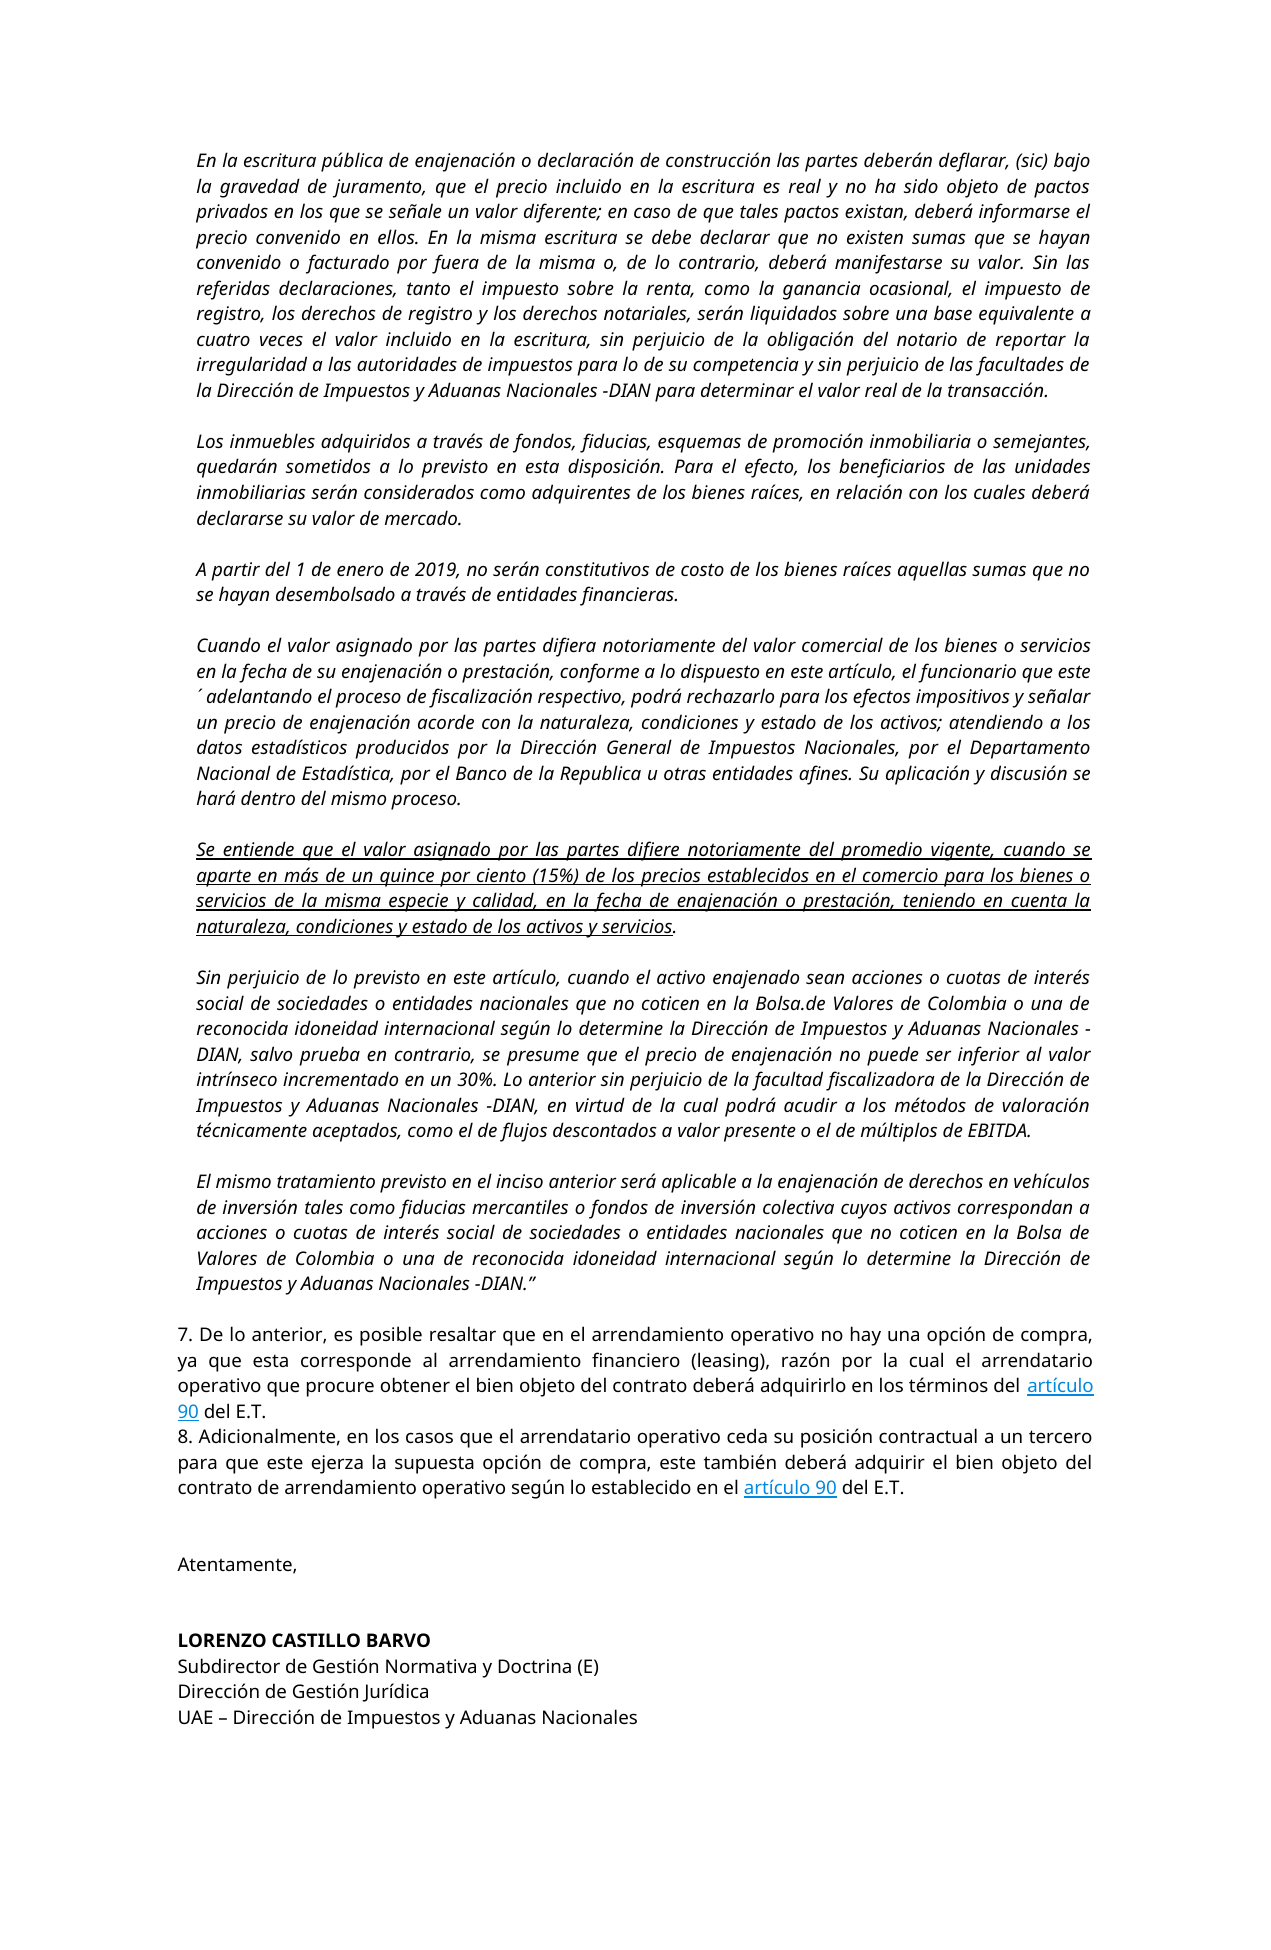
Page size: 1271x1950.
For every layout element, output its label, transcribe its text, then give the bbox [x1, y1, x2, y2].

text UAE – Dirección de Impuestos y Aduanas Nacionales [177, 1704, 1094, 1730]
text Los inmuebles adquiridos a través de fondos, fiducias, esquemas de promoción inmobiliaria o semejantes, quedarán sometidos a lo previsto en esta disposición. Para el efecto, los beneficiarios de las unidades inmobiliarias serán considerados como adquirentes de los bienes raíces, en relación con los cuales deberá declararse su valor de mercado. [196, 428, 1094, 530]
text A partir del 1 de enero de 2019, no serán constitutivos de costo de los bienes raíces aquellas sumas que no se hayan desembolsado a través de entidades financieras. [196, 556, 1094, 607]
text Dirección de Gestión Jurídica [177, 1679, 1094, 1704]
text Subdirector de Gestión Normativa y Doctrina (E) [177, 1653, 1094, 1679]
text Sin perjuicio de lo previsto en este artículo, cuando el activo enajenado sean acciones o cuotas de interés social de sociedades o entidades nacionales que no coticen en la Bolsa.de Valores de Colombia o una de reconocida idoneidad internacional según lo determine la Dirección de Impuestos y Aduanas Nacionales -DIAN, salvo prueba en contrario, se presume que el precio de enajenación no puede ser inferior al valor intrínseco incrementado en un 30%. Lo anterior sin perjuicio de la facultad fiscalizadora de la Dirección de Impuestos y Aduanas Nacionales -DIAN, en virtud de la cual podrá acudir a los métodos de valoración técnicamente aceptados, como el de flujos descontados a valor presente o el de múltiplos de EBITDA. [196, 964, 1094, 1143]
text En la escritura pública de enajenación o declaración de construcción las partes deberán deflarar, (sic) bajo la gravedad de juramento, que el precio incluido en la escritura es real y no ha sido objeto de pactos privados en los que se señale un valor diferente; en caso de que tales pactos existan, deberá informarse el precio convenido en ellos. En la misma escritura se debe declarar que no existen sumas que se hayan convenido o facturado por fuera de la misma o, de lo contrario, deberá manifestarse su valor. Sin las referidas declaraciones, tanto el impuesto sobre la renta, como la ganancia ocasional, el impuesto de registro, los derechos de registro y los derechos notariales, serán liquidados sobre una base equivalente a cuatro veces el valor incluido en la escritura, sin perjuicio de la obligación del notario de reportar la irregularidad a las autoridades de impuestos para lo de su competencia y sin perjuicio de las facultades de la Dirección de Impuestos y Aduanas Nacionales -DIAN para determinar el valor real de la transacción. [196, 148, 1094, 403]
text Se entiende que el valor asignado por las partes difiere notoriamente del promedio vigente, cuando se aparte en más de un quince por ciento (15%) de los precios establecidos en el comercio para los bienes o servicios de la misma especie y calidad, en la fecha de enajenación o prestación, teniendo en cuenta la naturaleza, condiciones y estado de los activos y servicios. [196, 837, 1094, 939]
text El mismo tratamiento previsto en el inciso anterior será aplicable a la enajenación de derechos en vehículos de inversión tales como fiducias mercantiles o fondos de inversión colectiva cuyos activos correspondan a acciones o cuotas de interés social de sociedades o entidades nacionales que no coticen en la Bolsa de Valores de Colombia o una de reconocida idoneidad internacional según lo determine la Dirección de Impuestos y Aduanas Nacionales -DIAN.” [196, 1168, 1094, 1296]
text Cuando el valor asignado por las partes difiera notoriamente del valor comercial de los bienes o servicios en la fecha de su enajenación o prestación, conforme a lo dispuesto en este artículo, el funcionario que este´ adelantando el proceso de fiscalización respectivo, podrá rechazarlo para los efectos impositivos y señalar un precio de enajenación acorde con la naturaleza, condiciones y estado de los activos; atendiendo a los datos estadísticos producidos por la Dirección General de Impuestos Nacionales, por el Departamento Nacional de Estadística, por el Banco de la Republica u otras entidades afines. Su aplicación y discusión se hará dentro del mismo proceso. [196, 632, 1094, 811]
text 8. Adicionalmente, en los casos que el arrendatario operativo ceda su posición contractual a un tercero para que este ejerza la supuesta opción de compra, este también deberá adquirir el bien objeto del contrato de arrendamiento operativo según lo establecido en el artículo 90 del E.T. [177, 1424, 1094, 1500]
text Atentamente, [177, 1551, 1094, 1577]
text 7. De lo anterior, es posible resaltar que en el arrendamiento operativo no hay una opción de compra, ya que esta corresponde al arrendamiento financiero (leasing), razón por la cual el arrendatario operativo que procure obtener el bien objeto del contrato deberá adquirirlo en los términos del artículo 90 del E.T. [177, 1322, 1094, 1424]
text LORENZO CASTILLO BARVO [177, 1628, 1094, 1653]
